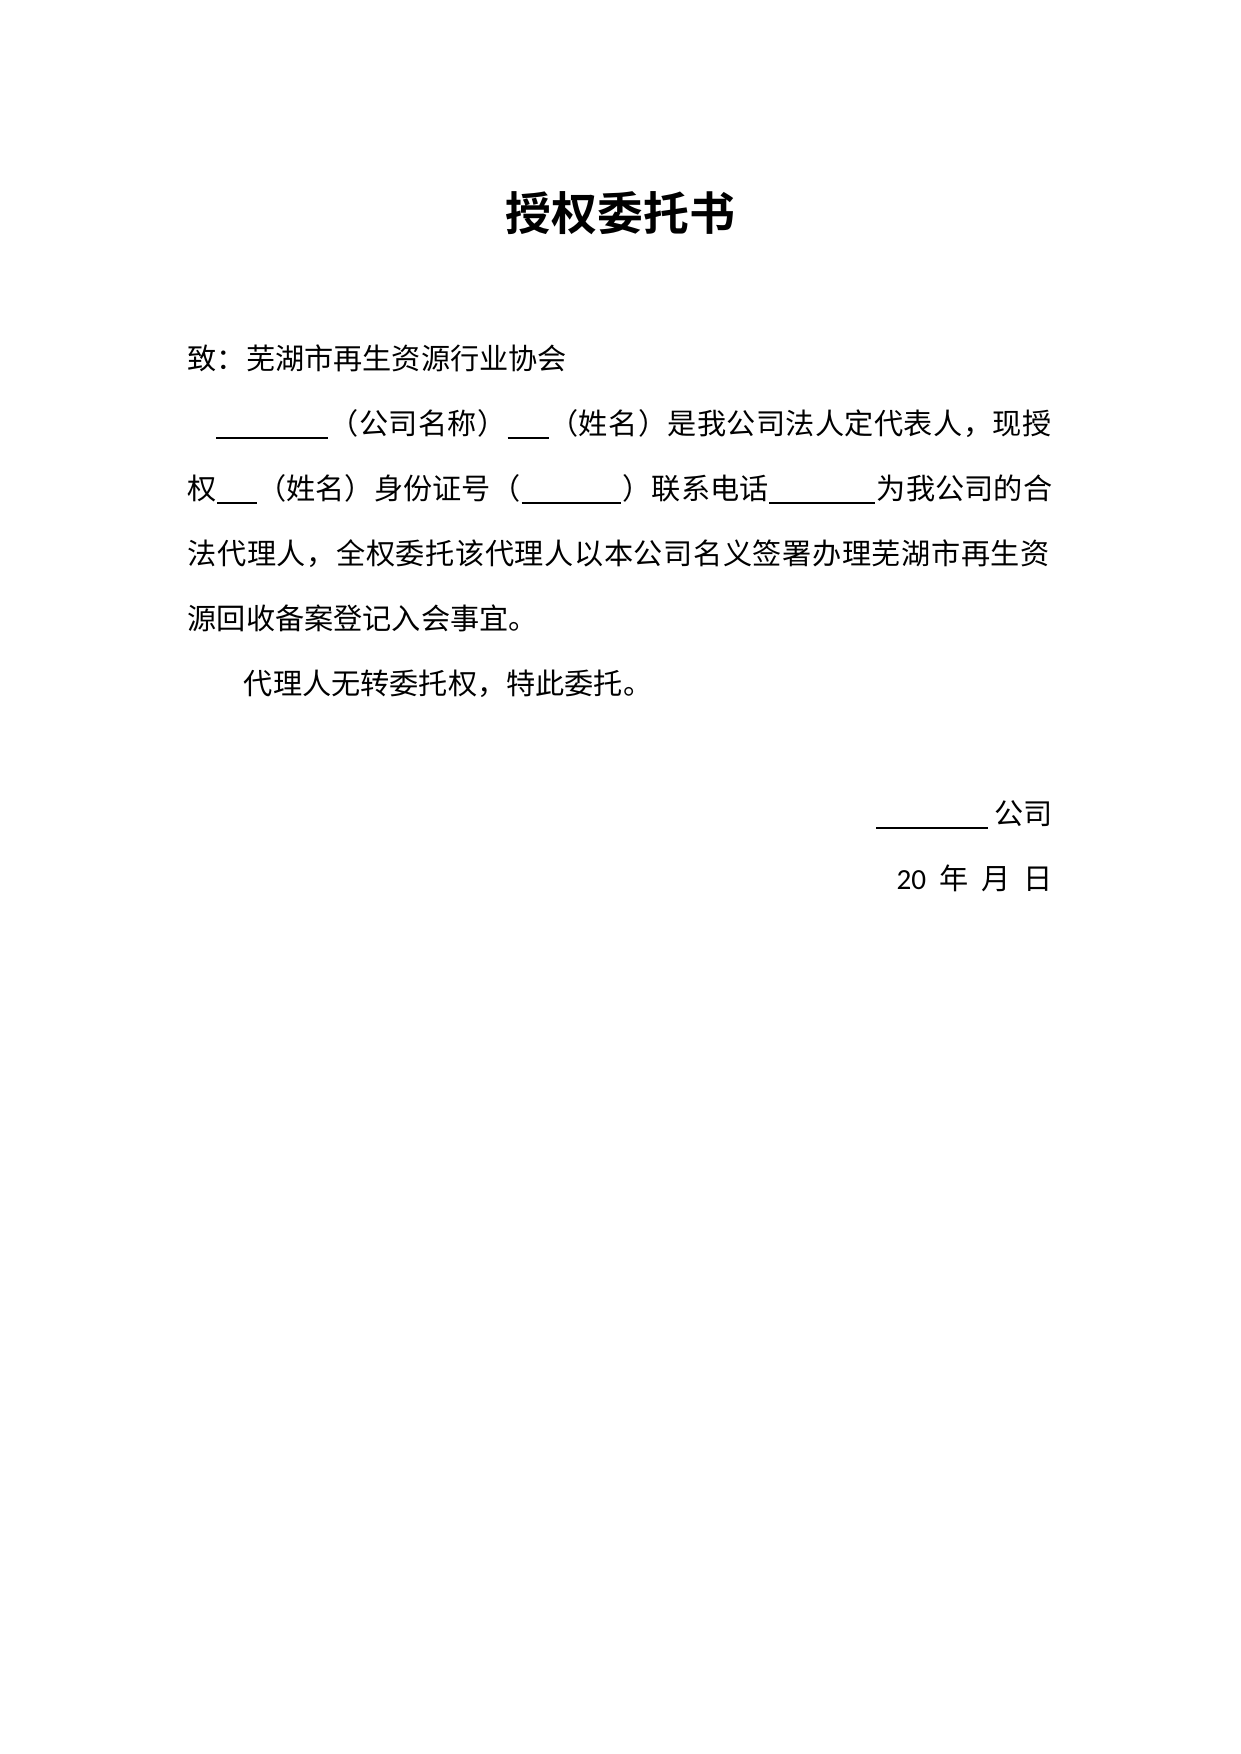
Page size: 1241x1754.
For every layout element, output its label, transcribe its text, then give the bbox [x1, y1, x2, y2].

text 公司 [187, 779, 1053, 844]
text （公司名称） （姓名）是我公司法人定代表人，现授权 （姓名）身份证号（ ）联系电话 为我公司的合法代理人，全权委托该代理人以本公司名义签署办理芜湖市再生资源回收备案登记入会事宜。 [187, 389, 1053, 649]
text 授权委托书 [187, 162, 1053, 259]
text 致：芜湖市再生资源行业协会 [187, 324, 1053, 389]
text 20 年 月 日 [187, 844, 1053, 909]
text 代理人无转委托权，特此委托。 [187, 649, 1053, 714]
